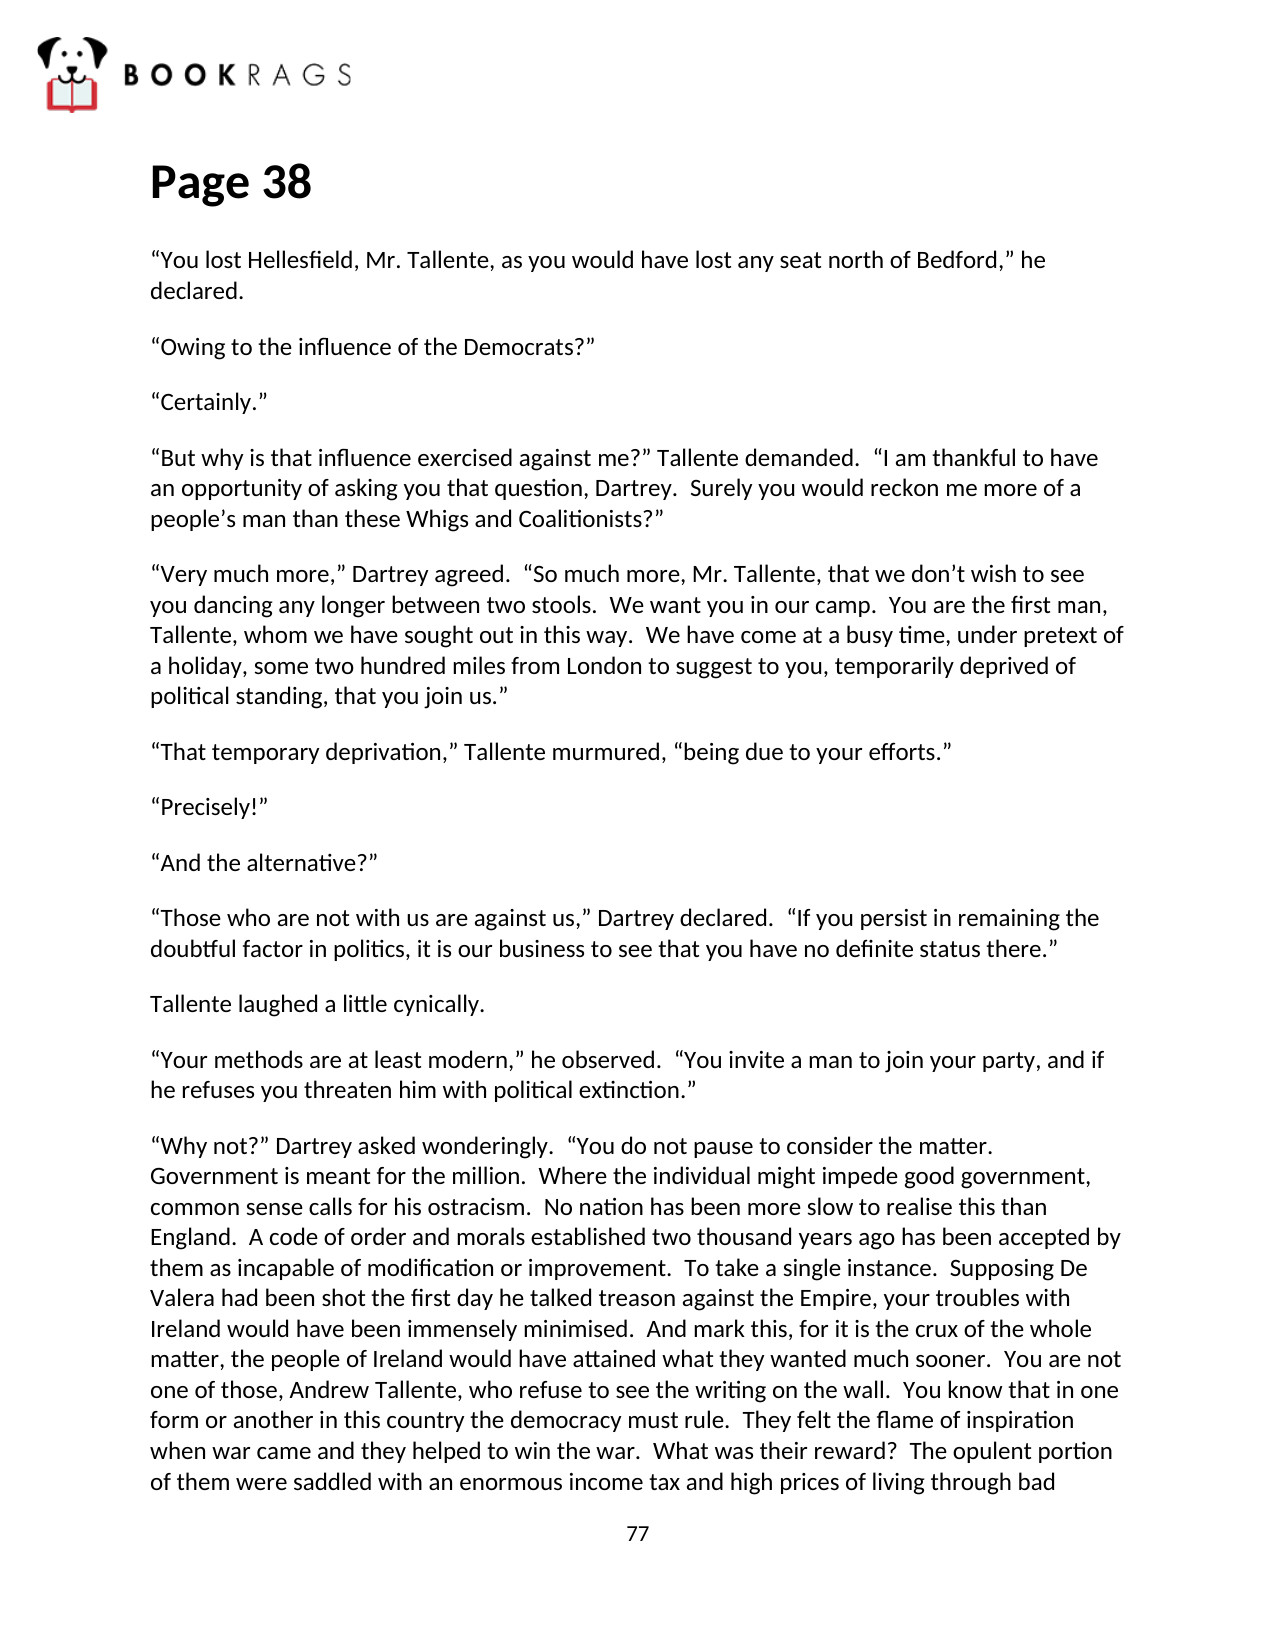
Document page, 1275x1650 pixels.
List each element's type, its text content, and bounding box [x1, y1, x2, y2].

text “Precisely!” [150, 791, 1125, 822]
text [150, 1130, 1125, 1496]
text “That temporary deprivation,” Tallente murmured, “being due to your efforts.” [150, 736, 1125, 766]
text “Certainly.” [150, 386, 1125, 417]
text “Those who are not with us are against us,” Dartrey declared. “If you persist in remaining the doubtful factor in politics, it is our business to see that you have no definite status there.” [150, 902, 1125, 963]
text Tallente laughed a little cynically. [150, 988, 1125, 1019]
picture [37, 37, 351, 113]
text “But why is that influence exercised against me?” Tallente demanded. “I am thankful to have an opportunity of asking you that question, Dartrey. Surely you would reckon me more of a people’s man than these Whigs and Coalitionists?” [150, 442, 1125, 533]
text “Your methods are at least modern,” he observed. “You invite a man to join your party, and if he refuses you threaten him with political extinction.” [150, 1044, 1125, 1105]
text “And the alternative?” [150, 847, 1125, 877]
text “Owing to the influence of the Democrats?” [150, 331, 1125, 361]
text “Very much more,” Dartrey agreed. “So much more, Mr. Tallente, that we don’t wish to see you dancing any longer between two stools. We want you in our camp. You are the first man, Tallente, whom we have sought out in this way. We have come at a busy time, under pretext of a holiday, some two hundred miles from London to suggest to you, temporarily deprived of political standing, that you join us.” [150, 558, 1125, 711]
text “You lost Hellesfield, Mr. Tallente, as you would have lost any seat north of Bedford,” he declared. [150, 244, 1125, 306]
text Page 38 [150, 150, 1125, 211]
